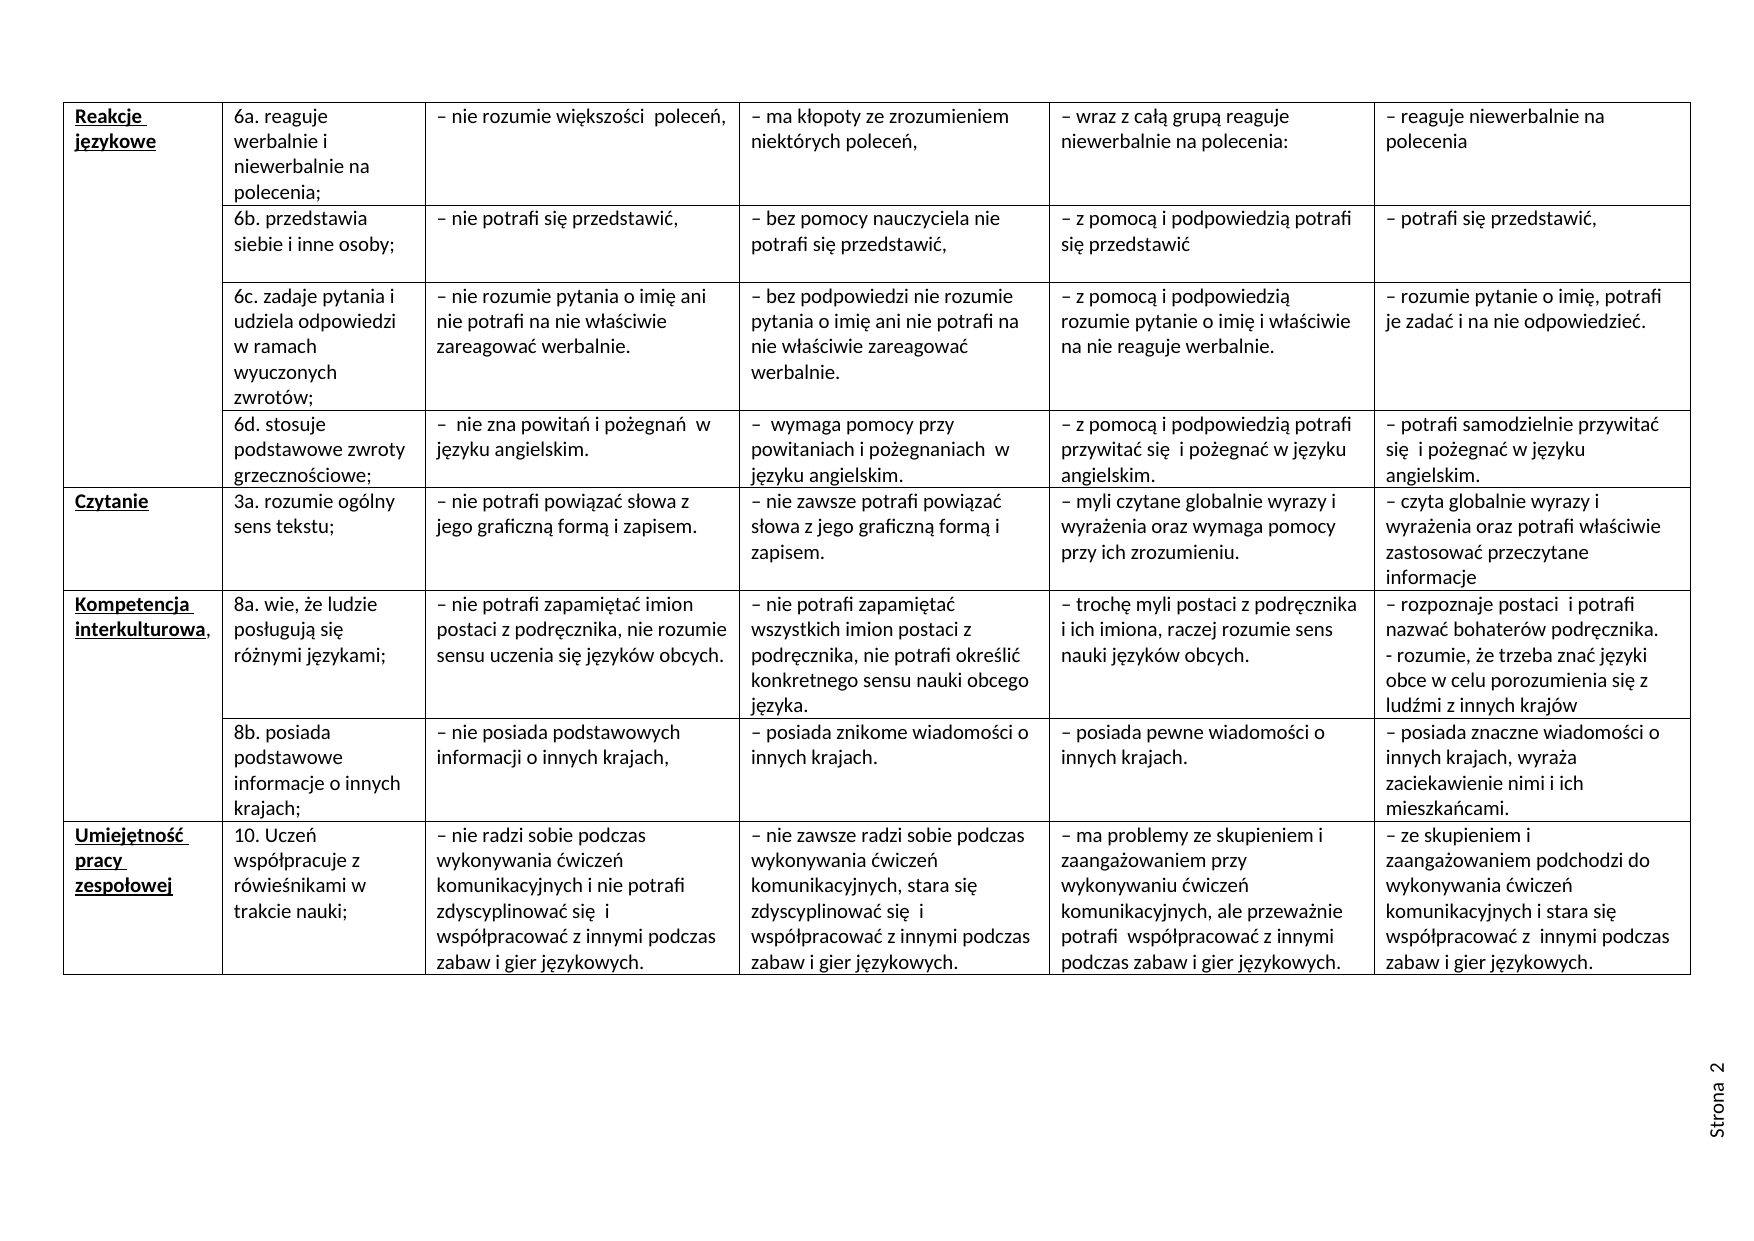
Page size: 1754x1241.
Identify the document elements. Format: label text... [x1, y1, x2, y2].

table_cell – rozpoznaje postaci i potrafi nazwać bohaterów podręcznika. - rozumie, że trzeba znać języki obce w celu porozumienia się z ludźmi z innych krajów [1375, 591, 1690, 718]
table_cell – nie potrafi powiązać słowa z jego graficzną formą i zapisem. [426, 488, 739, 590]
table_cell 8b. posiada podstawowe informacje o innych krajach; [223, 719, 425, 821]
table_cell 6d. stosuje podstawowe zwroty grzecznościowe; [223, 411, 425, 487]
table_cell – rozumie pytanie o imię, potrafi je zadać i na nie odpowiedzieć. [1375, 283, 1690, 410]
table_cell 6c. zadaje pytania i udziela odpowiedzi w ramach wyuczonych zwrotów; [223, 283, 425, 410]
table_cell Umiejętność pracy zespołowej [64, 822, 222, 974]
table_cell – wymaga pomocy przy powitaniach i pożegnaniach w języku angielskim. [740, 411, 1049, 487]
table_cell – bez podpowiedzi nie rozumie pytania o imię ani nie potrafi na nie właściwie zareagować werbalnie. [740, 283, 1049, 410]
table_cell – czyta globalnie wyrazy i wyrażenia oraz potrafi właściwie zastosować przeczytane informacje [1375, 488, 1690, 590]
table_cell – nie potrafi zapamiętać imion postaci z podręcznika, nie rozumie sensu uczenia się języków obcych. [426, 591, 739, 718]
table_cell 8a. wie, że ludzie posługują się różnymi językami; [223, 591, 425, 718]
table_cell – potrafi się przedstawić, [1375, 206, 1690, 282]
table_cell – ma problemy ze skupieniem i zaangażowaniem przy wykonywaniu ćwiczeń komunikacyjnych, ale przeważnie potrafi współpracować z innymi podczas zabaw i gier językowych. [1050, 822, 1374, 974]
table_cell – wraz z całą grupą reaguje niewerbalnie na polecenia: [1050, 103, 1374, 204]
table_cell Kompetencja interkulturowa, [64, 591, 222, 821]
table_cell Reakcje językowe [64, 103, 222, 487]
table_cell 6a. reaguje werbalnie i niewerbalnie na polecenia; [223, 103, 425, 204]
table_cell – ma kłopoty ze zrozumieniem niektórych poleceń, [740, 103, 1049, 204]
table_cell – z pomocą i podpowiedzią potrafi przywitać się i pożegnać w języku angielskim. [1050, 411, 1374, 487]
table_cell – z pomocą i podpowiedzią potrafi się przedstawić [1050, 206, 1374, 282]
table_cell – nie zawsze potrafi powiązać słowa z jego graficzną formą i zapisem. [740, 488, 1049, 590]
table_cell – nie potrafi się przedstawić, [426, 206, 739, 282]
table_cell Czytanie [64, 488, 222, 590]
table_cell – z pomocą i podpowiedzią rozumie pytanie o imię i właściwie na nie reaguje werbalnie. [1050, 283, 1374, 410]
table_cell – bez pomocy nauczyciela nie potrafi się przedstawić, [740, 206, 1049, 282]
table_cell – nie radzi sobie podczas wykonywania ćwiczeń komunikacyjnych i nie potrafi zdyscyplinować się i współpracować z innymi podczas zabaw i gier językowych. [426, 822, 739, 974]
table_cell 6b. przedstawia siebie i inne osoby; [223, 206, 425, 282]
table_cell – trochę myli postaci z podręcznika i ich imiona, raczej rozumie sens nauki języków obcych. [1050, 591, 1374, 718]
table_cell – nie rozumie pytania o imię ani nie potrafi na nie właściwie zareagować werbalnie. [426, 283, 739, 410]
table_cell – ze skupieniem i zaangażowaniem podchodzi do wykonywania ćwiczeń komunikacyjnych i stara się współpracować z innymi podczas zabaw i gier językowych. [1375, 822, 1690, 974]
table_cell 10. Uczeń współpracuje z rówieśnikami w trakcie nauki; [223, 822, 425, 974]
table_cell – posiada znaczne wiadomości o innych krajach, wyraża zaciekawienie nimi i ich mieszkańcami. [1375, 719, 1690, 821]
table_cell – reaguje niewerbalnie na polecenia [1375, 103, 1690, 204]
table_cell – potrafi samodzielnie przywitać się i pożegnać w języku angielskim. [1375, 411, 1690, 487]
table_cell – nie posiada podstawowych informacji o innych krajach, [426, 719, 739, 821]
table_cell – posiada znikome wiadomości o innych krajach. [740, 719, 1049, 821]
table_cell – nie rozumie większości poleceń, [426, 103, 739, 204]
table_cell – posiada pewne wiadomości o innych krajach. [1050, 719, 1374, 821]
table_cell – nie zna powitań i pożegnań w języku angielskim. [426, 411, 739, 487]
table_cell – nie zawsze radzi sobie podczas wykonywania ćwiczeń komunikacyjnych, stara się zdyscyplinować się i współpracować z innymi podczas zabaw i gier językowych. [740, 822, 1049, 974]
table_cell 3a. rozumie ogólny sens tekstu; [223, 488, 425, 590]
table_cell – myli czytane globalnie wyrazy i wyrażenia oraz wymaga pomocy przy ich zrozumieniu. [1050, 488, 1374, 590]
table_cell – nie potrafi zapamiętać wszystkich imion postaci z podręcznika, nie potrafi określić konkretnego sensu nauki obcego języka. [740, 591, 1049, 718]
